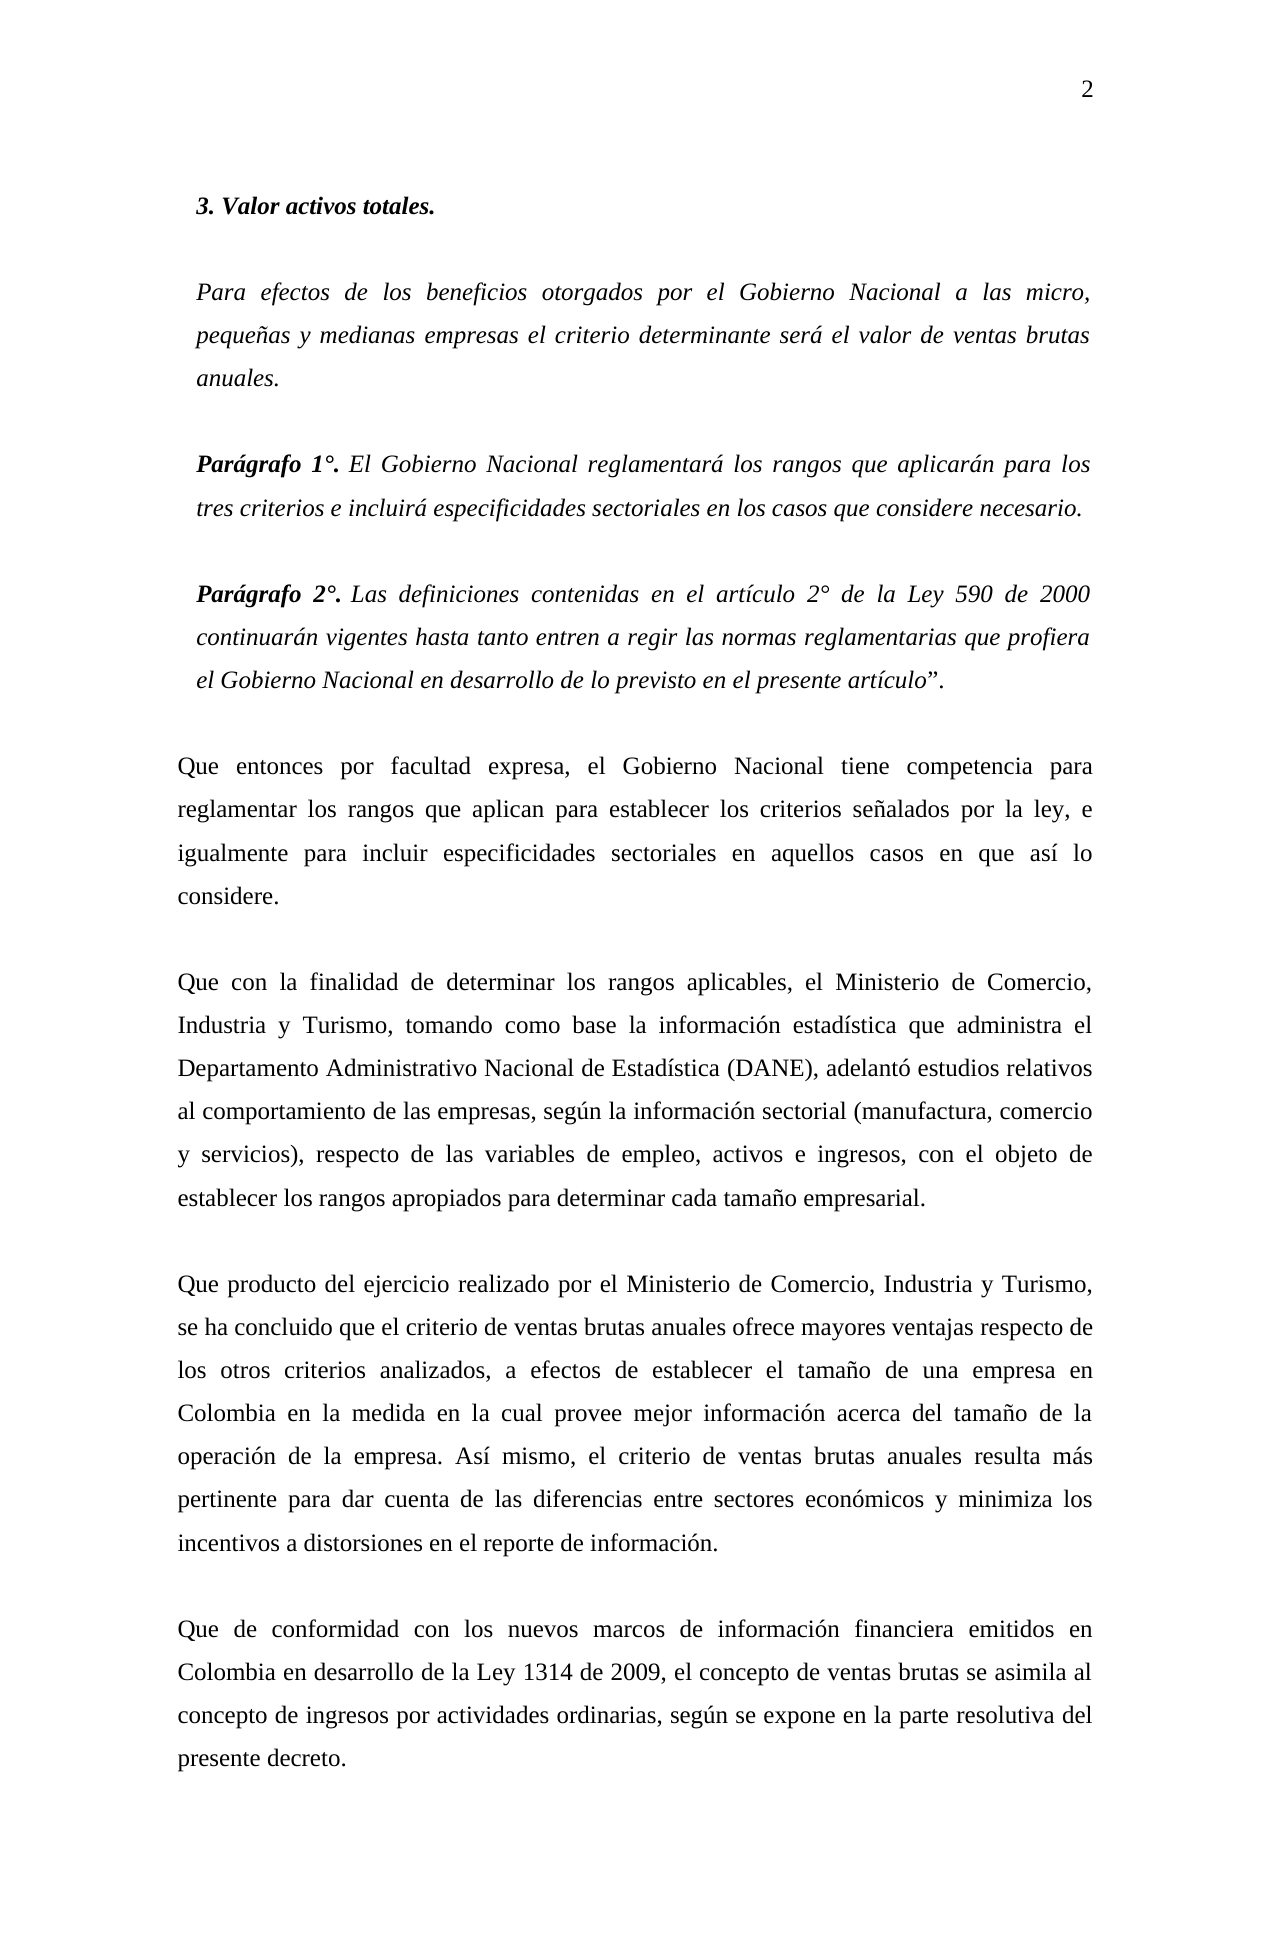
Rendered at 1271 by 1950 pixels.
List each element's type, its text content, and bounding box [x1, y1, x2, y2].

text Que producto del ejercicio realizado por el Ministerio de Comercio, Industria y Turismo, se ha concluido que el criterio de ventas brutas anuales ofrece mayores ventajas respecto de los otros criterios analizados, a efectos de establecer el tamaño de una empresa en Colombia en la medida en la cual provee mejor información acerca del tamaño de la operación de la empresa. Así mismo, el criterio de ventas brutas anuales resulta más pertinente para dar cuenta de las diferencias entre sectores económicos y minimiza los incentivos a distorsiones en el reporte de información. [177, 1269, 1094, 1556]
text 3. Valor activos totales. [196, 191, 1094, 219]
text Que de conformidad con los nuevos marcos de información financiera emitidos en Colombia en desarrollo de la Ley 1314 de 2009, el concepto de ventas brutas se asimila al concepto de ingresos por actividades ordinarias, según se expone en la parte resolutiva del presente decreto. [177, 1614, 1094, 1772]
text Que con la finalidad de determinar los rangos aplicables, el Ministerio de Comercio, Industria y Turismo, tomando como base la información estadística que administra el Departamento Administrativo Nacional de Estadística (DANE), adelantó estudios relativos al comportamiento de las empresas, según la información sectorial (manufactura, comercio y servicios), respecto de las variables de empleo, activos e ingresos, con el objeto de establecer los rangos apropiados para determinar cada tamaño empresarial. [177, 967, 1094, 1211]
text Parágrafo 1°. El Gobierno Nacional reglamentará los rangos que aplicarán para los tres criterios e incluirá especificidades sectoriales en los casos que considere necesario. [196, 449, 1094, 521]
text Para efectos de los beneficios otorgados por el Gobierno Nacional a las micro, pequeñas y medianas empresas el criterio determinante será el valor de ventas brutas anuales. [196, 277, 1094, 392]
text Que entonces por facultad expresa, el Gobierno Nacional tiene competencia para reglamentar los rangos que aplican para establecer los criterios señalados por la ley, e igualmente para incluir especificidades sectoriales en aquellos casos en que así lo considere. [177, 751, 1094, 909]
text Parágrafo 2°. Las definiciones contenidas en el artículo 2° de la Ley 590 de 2000 continuarán vigentes hasta tanto entren a regir las normas reglamentarias que profiera el Gobierno Nacional en desarrollo de lo previsto en el presente artículo”. [196, 579, 1094, 694]
